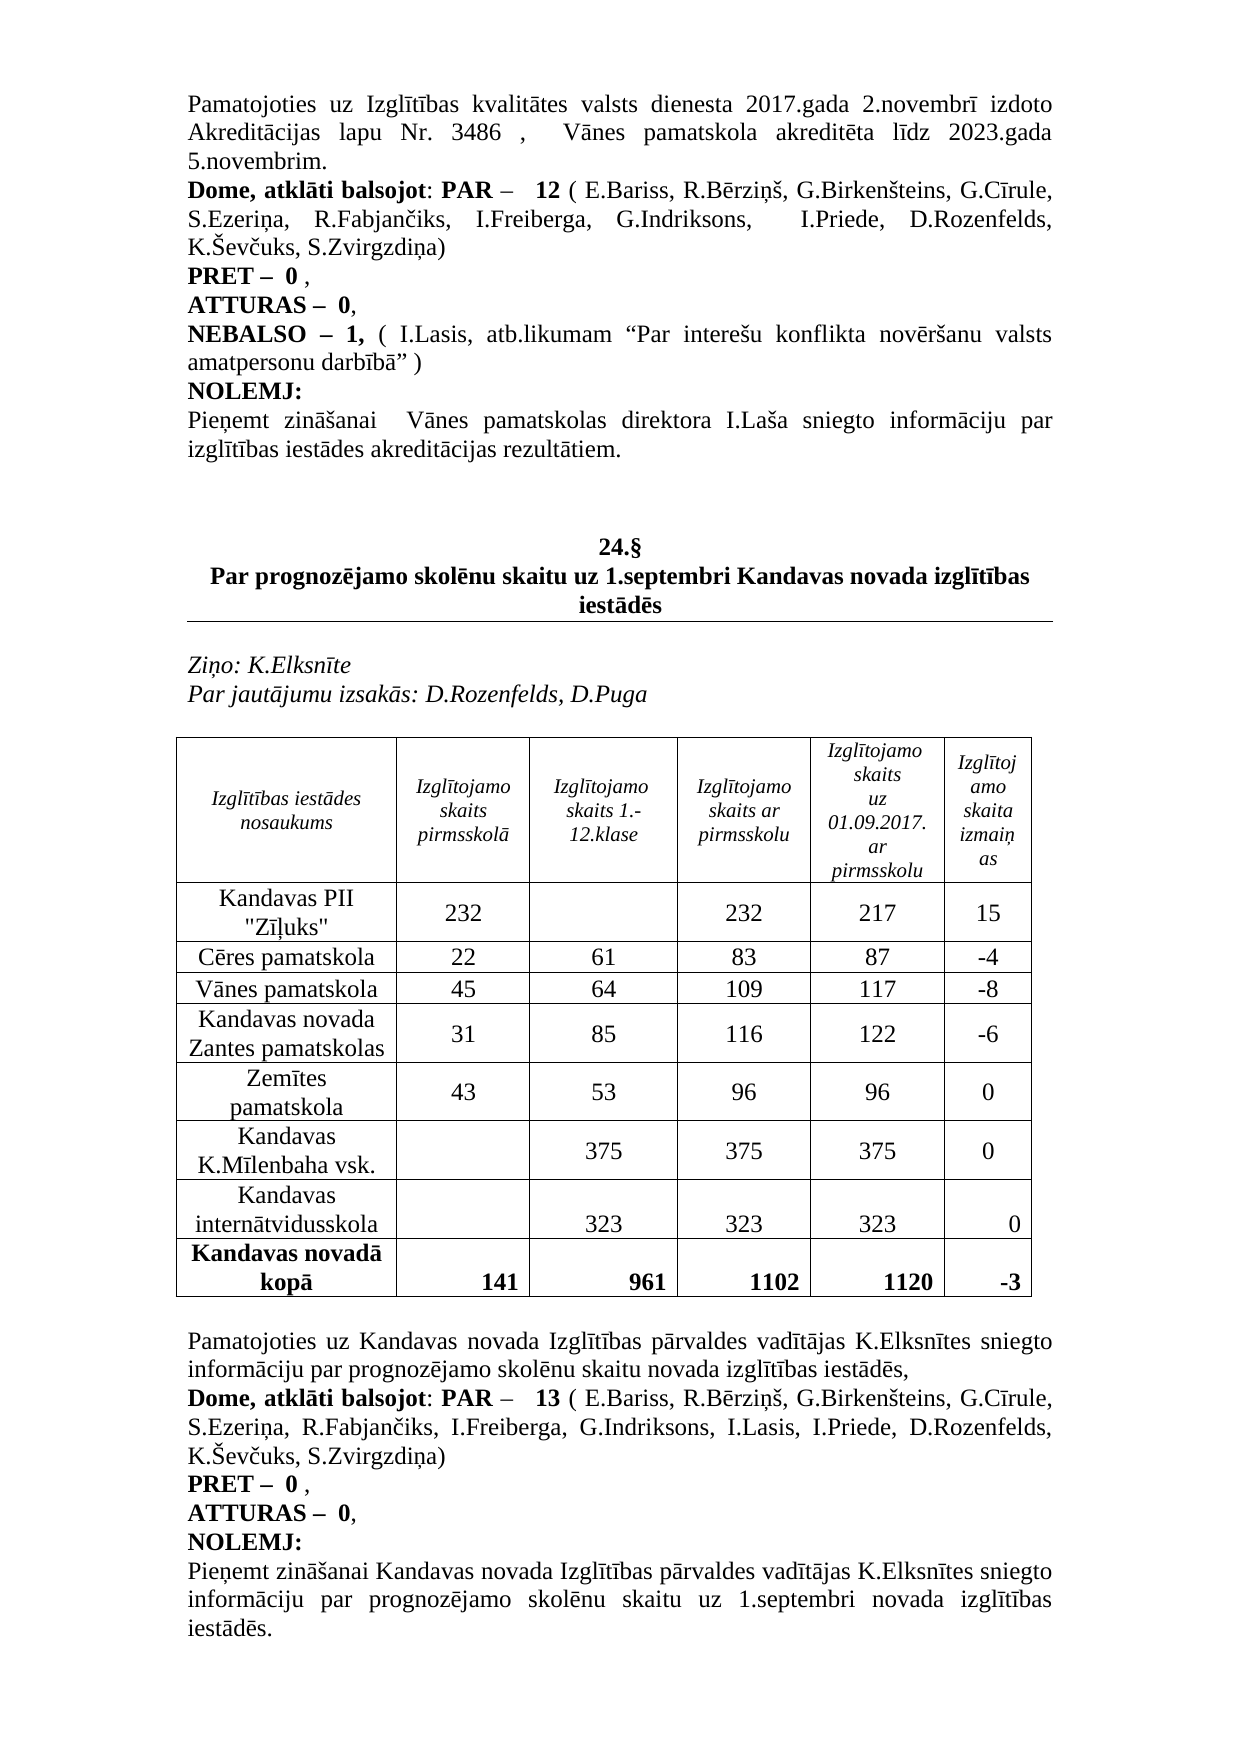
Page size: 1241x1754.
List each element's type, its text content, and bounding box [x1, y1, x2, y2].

table_header Izglītojamo skaits pirmsskolā [397, 738, 529, 882]
table_cell 45 [397, 973, 529, 1003]
table_cell 323 [530, 1180, 677, 1237]
text ATTURAS – 0, [187, 290, 1053, 319]
table_cell 232 [678, 883, 810, 941]
table_cell 117 [811, 973, 944, 1003]
table_cell 64 [530, 973, 677, 1003]
table_cell Zemītes pamatskola [177, 1063, 396, 1120]
table_cell 323 [811, 1180, 944, 1237]
text PRET – 0 , [187, 1469, 1053, 1498]
table_cell 83 [678, 942, 810, 972]
text Dome, atklāti balsojot: PAR – 12 ( E.Bariss, R.Bērziņš, G.Birkenšteins, G.Cīrule, S.Ezeriņa, R.Fabjančiks, I.Freiberga, G.Indriksons, I.Priede, D.Rozenfelds, K.Ševčuks, S.Zvirgzdiņa) [187, 175, 1053, 261]
table_cell -6 [945, 1004, 1031, 1062]
table_cell Kandavas novadā kopā [177, 1239, 396, 1296]
table_cell 31 [397, 1004, 529, 1062]
table_cell Kandavas internātvidusskola [177, 1180, 396, 1237]
table_cell [397, 1121, 529, 1179]
table_header Izglītojamo skaits uz 01.09.2017. ar pirmsskolu [811, 738, 944, 882]
table_cell 15 [945, 883, 1031, 941]
table_header Izglītojamo skaits ar pirmsskolu [678, 738, 810, 882]
table_cell Kandavas novada Zantes pamatskolas [177, 1004, 396, 1062]
table_cell 375 [530, 1121, 677, 1179]
text NOLEMJ: [187, 376, 1053, 405]
text Ziņo: K.Elksnīte [187, 651, 1053, 679]
table_cell Kandavas K.Mīlenbaha vsk. [177, 1121, 396, 1179]
table_cell Vānes pamatskola [177, 973, 396, 1003]
text Pamatojoties uz Izglītības kvalitātes valsts dienesta 2017.gada 2.novembrī izdoto Akreditācijas lapu Nr. 3486 , Vānes pamatskola akreditēta līdz 2023.gada 5.novembrim. [187, 89, 1053, 175]
table_header Izglītojamo skaits 1.-12.klase [530, 738, 677, 882]
table_cell 232 [397, 883, 529, 941]
text PRET – 0 , [187, 261, 1053, 290]
table_cell [530, 883, 677, 941]
table_cell 61 [530, 942, 677, 972]
table_cell 0 [945, 1063, 1031, 1120]
table_cell -4 [945, 942, 1031, 972]
table_cell 122 [811, 1004, 944, 1062]
text NOLEMJ: [187, 1527, 1053, 1556]
table_cell 0 [945, 1121, 1031, 1179]
text ATTURAS – 0, [187, 1498, 1053, 1527]
table_cell 323 [678, 1180, 810, 1237]
table_cell 961 [530, 1239, 677, 1296]
table_cell 96 [678, 1063, 810, 1120]
table_cell 375 [811, 1121, 944, 1179]
table_cell 116 [678, 1004, 810, 1062]
table_cell 53 [530, 1063, 677, 1120]
table_cell 1120 [811, 1239, 944, 1296]
table_header Izglītības iestādes nosaukums [177, 738, 396, 882]
table_cell 96 [811, 1063, 944, 1120]
table_cell 109 [678, 973, 810, 1003]
text Par jautājumu izsakās: D.Rozenfelds, D.Puga [187, 679, 1053, 708]
text NEBALSO – 1, ( I.Lasis, atb.likumam “Par interešu konflikta novēršanu valsts amatpersonu darbībā” ) [187, 319, 1053, 376]
text Dome, atklāti balsojot: PAR – 13 ( E.Bariss, R.Bērziņš, G.Birkenšteins, G.Cīrule, S.Ezeriņa, R.Fabjančiks, I.Freiberga, G.Indriksons, I.Lasis, I.Priede, D.Rozenfelds, K.Ševčuks, S.Zvirgzdiņa) [187, 1383, 1053, 1469]
table_cell Kandavas PII "Zīļuks" [177, 883, 396, 941]
table_cell -8 [945, 973, 1031, 1003]
text Pamatojoties uz Kandavas novada Izglītības pārvaldes vadītājas K.Elksnītes sniegto informāciju par prognozējamo skolēnu skaitu novada izglītības iestādēs, [187, 1326, 1053, 1383]
table_cell 141 [397, 1239, 529, 1296]
table_cell 43 [397, 1063, 529, 1120]
table_cell 85 [530, 1004, 677, 1062]
text 24.§ [187, 532, 1053, 561]
text Pieņemt zināšanai Vānes pamatskolas direktora I.Laša sniegto informāciju par izglītības iestādes akreditācijas rezultātiem. [187, 405, 1053, 462]
text Par prognozējamo skolēnu skaitu uz 1.septembri Kandavas novada izglītības iestādēs [187, 561, 1053, 621]
table_cell 0 [945, 1180, 1031, 1237]
table_cell [397, 1180, 529, 1237]
table_cell -3 [945, 1239, 1031, 1296]
table_cell 1102 [678, 1239, 810, 1296]
table_cell 217 [811, 883, 944, 941]
table_cell 375 [678, 1121, 810, 1179]
table_cell 22 [397, 942, 529, 972]
table_header Izglītojamo skaita izmaiņas [945, 738, 1031, 882]
table_cell 87 [811, 942, 944, 972]
text Pieņemt zināšanai Kandavas novada Izglītības pārvaldes vadītājas K.Elksnītes sniegto informāciju par prognozējamo skolēnu skaitu uz 1.septembri novada izglītības iestādēs. [187, 1556, 1053, 1642]
table_cell Cēres pamatskola [177, 942, 396, 972]
